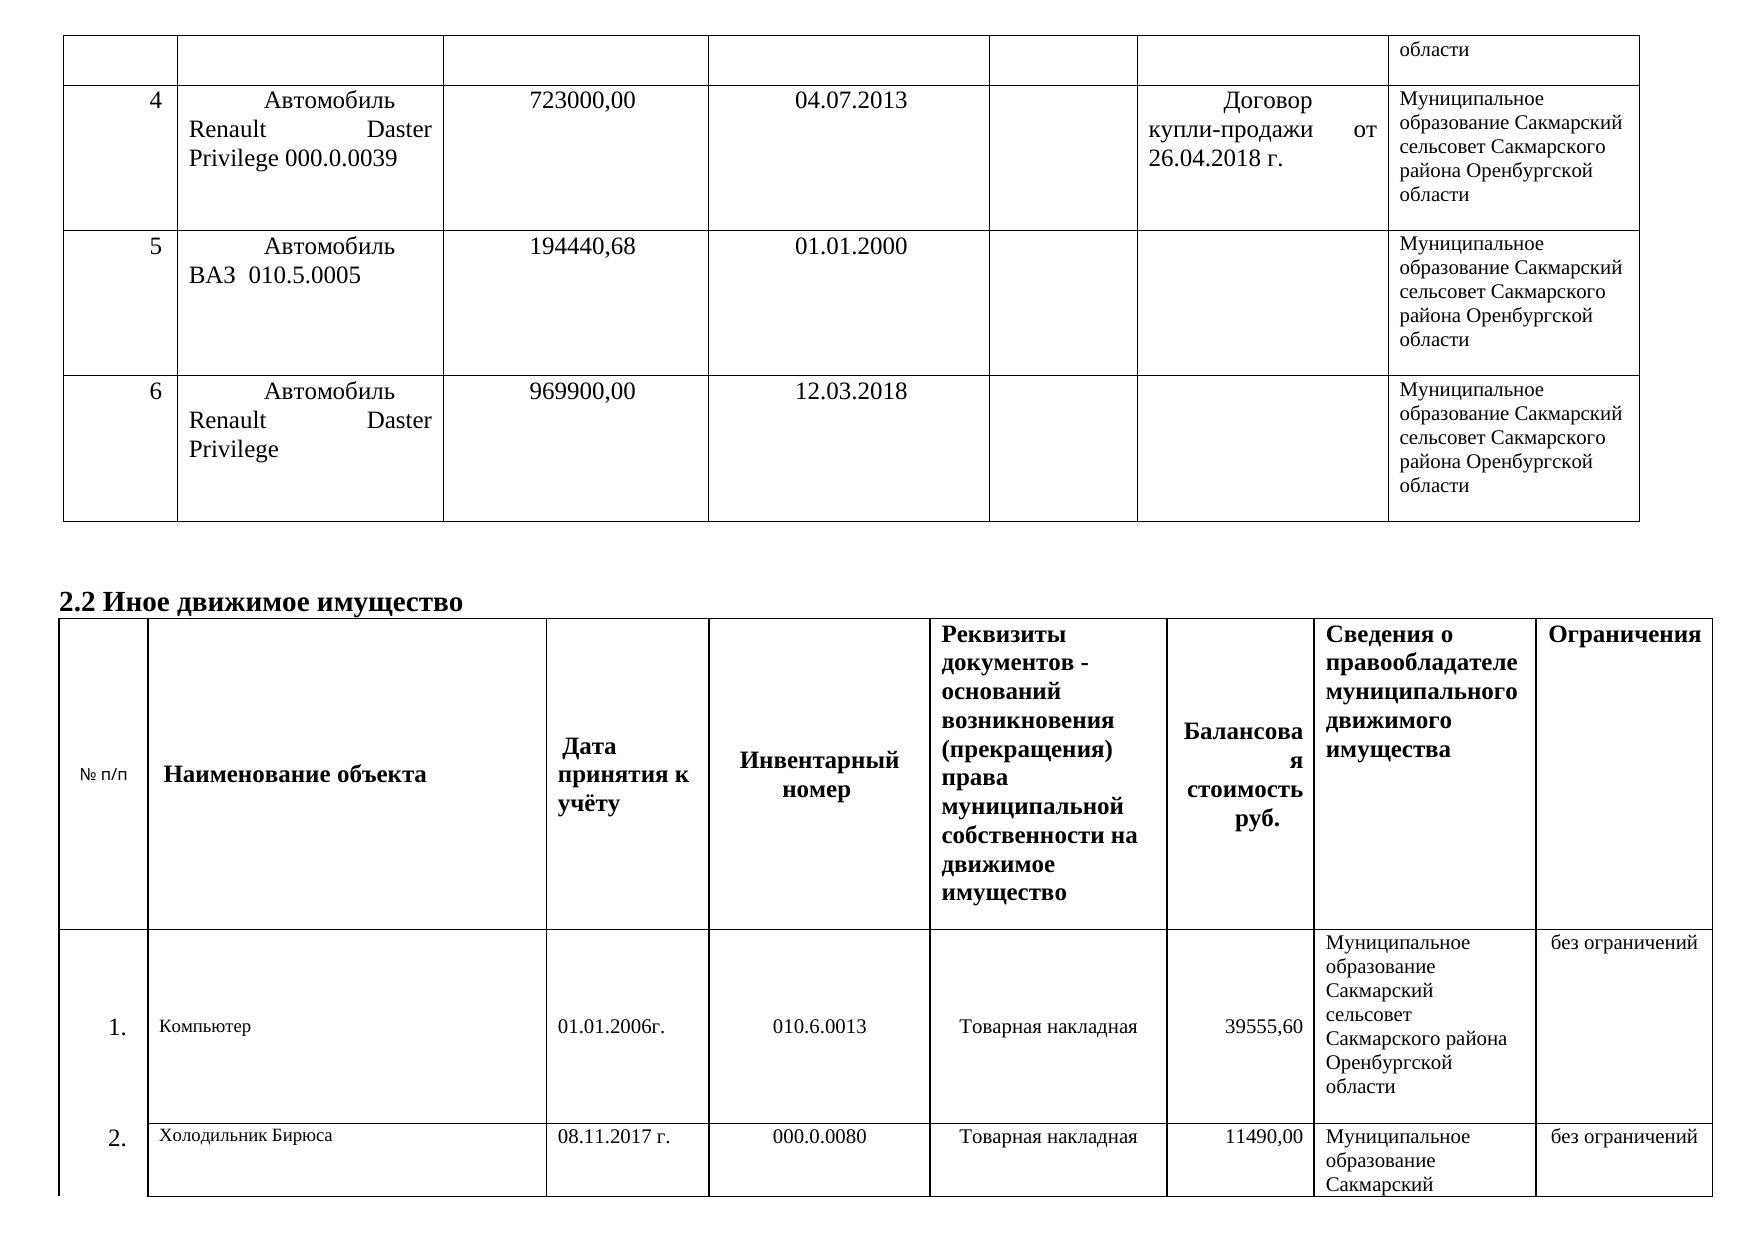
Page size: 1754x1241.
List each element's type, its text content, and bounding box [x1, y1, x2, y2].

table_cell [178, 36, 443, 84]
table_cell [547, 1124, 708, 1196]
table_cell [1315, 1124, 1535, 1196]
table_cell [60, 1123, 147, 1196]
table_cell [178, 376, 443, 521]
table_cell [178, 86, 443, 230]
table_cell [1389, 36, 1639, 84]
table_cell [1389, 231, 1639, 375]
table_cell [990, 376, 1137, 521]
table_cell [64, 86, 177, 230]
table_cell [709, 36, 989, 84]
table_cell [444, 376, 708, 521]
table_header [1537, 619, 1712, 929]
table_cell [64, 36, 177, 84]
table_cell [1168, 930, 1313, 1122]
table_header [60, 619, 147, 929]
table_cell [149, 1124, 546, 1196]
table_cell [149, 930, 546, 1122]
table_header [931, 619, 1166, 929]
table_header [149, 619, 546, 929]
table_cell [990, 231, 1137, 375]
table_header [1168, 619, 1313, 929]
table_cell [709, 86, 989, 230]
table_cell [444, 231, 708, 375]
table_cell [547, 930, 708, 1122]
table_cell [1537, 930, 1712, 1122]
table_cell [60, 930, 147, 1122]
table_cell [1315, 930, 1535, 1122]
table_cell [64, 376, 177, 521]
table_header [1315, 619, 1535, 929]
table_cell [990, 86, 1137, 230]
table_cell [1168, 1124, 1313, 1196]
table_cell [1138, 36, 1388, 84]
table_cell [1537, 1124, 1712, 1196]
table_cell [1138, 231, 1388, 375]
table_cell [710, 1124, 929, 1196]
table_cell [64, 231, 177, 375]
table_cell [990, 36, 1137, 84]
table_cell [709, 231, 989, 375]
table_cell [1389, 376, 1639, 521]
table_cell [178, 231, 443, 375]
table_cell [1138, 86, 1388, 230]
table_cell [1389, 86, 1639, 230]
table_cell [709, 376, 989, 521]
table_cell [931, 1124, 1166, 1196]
text 2.2 Иное движимое имущество [44, 584, 1713, 618]
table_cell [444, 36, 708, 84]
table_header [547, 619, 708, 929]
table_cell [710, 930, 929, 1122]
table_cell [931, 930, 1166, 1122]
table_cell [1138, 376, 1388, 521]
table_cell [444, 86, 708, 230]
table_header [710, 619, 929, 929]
